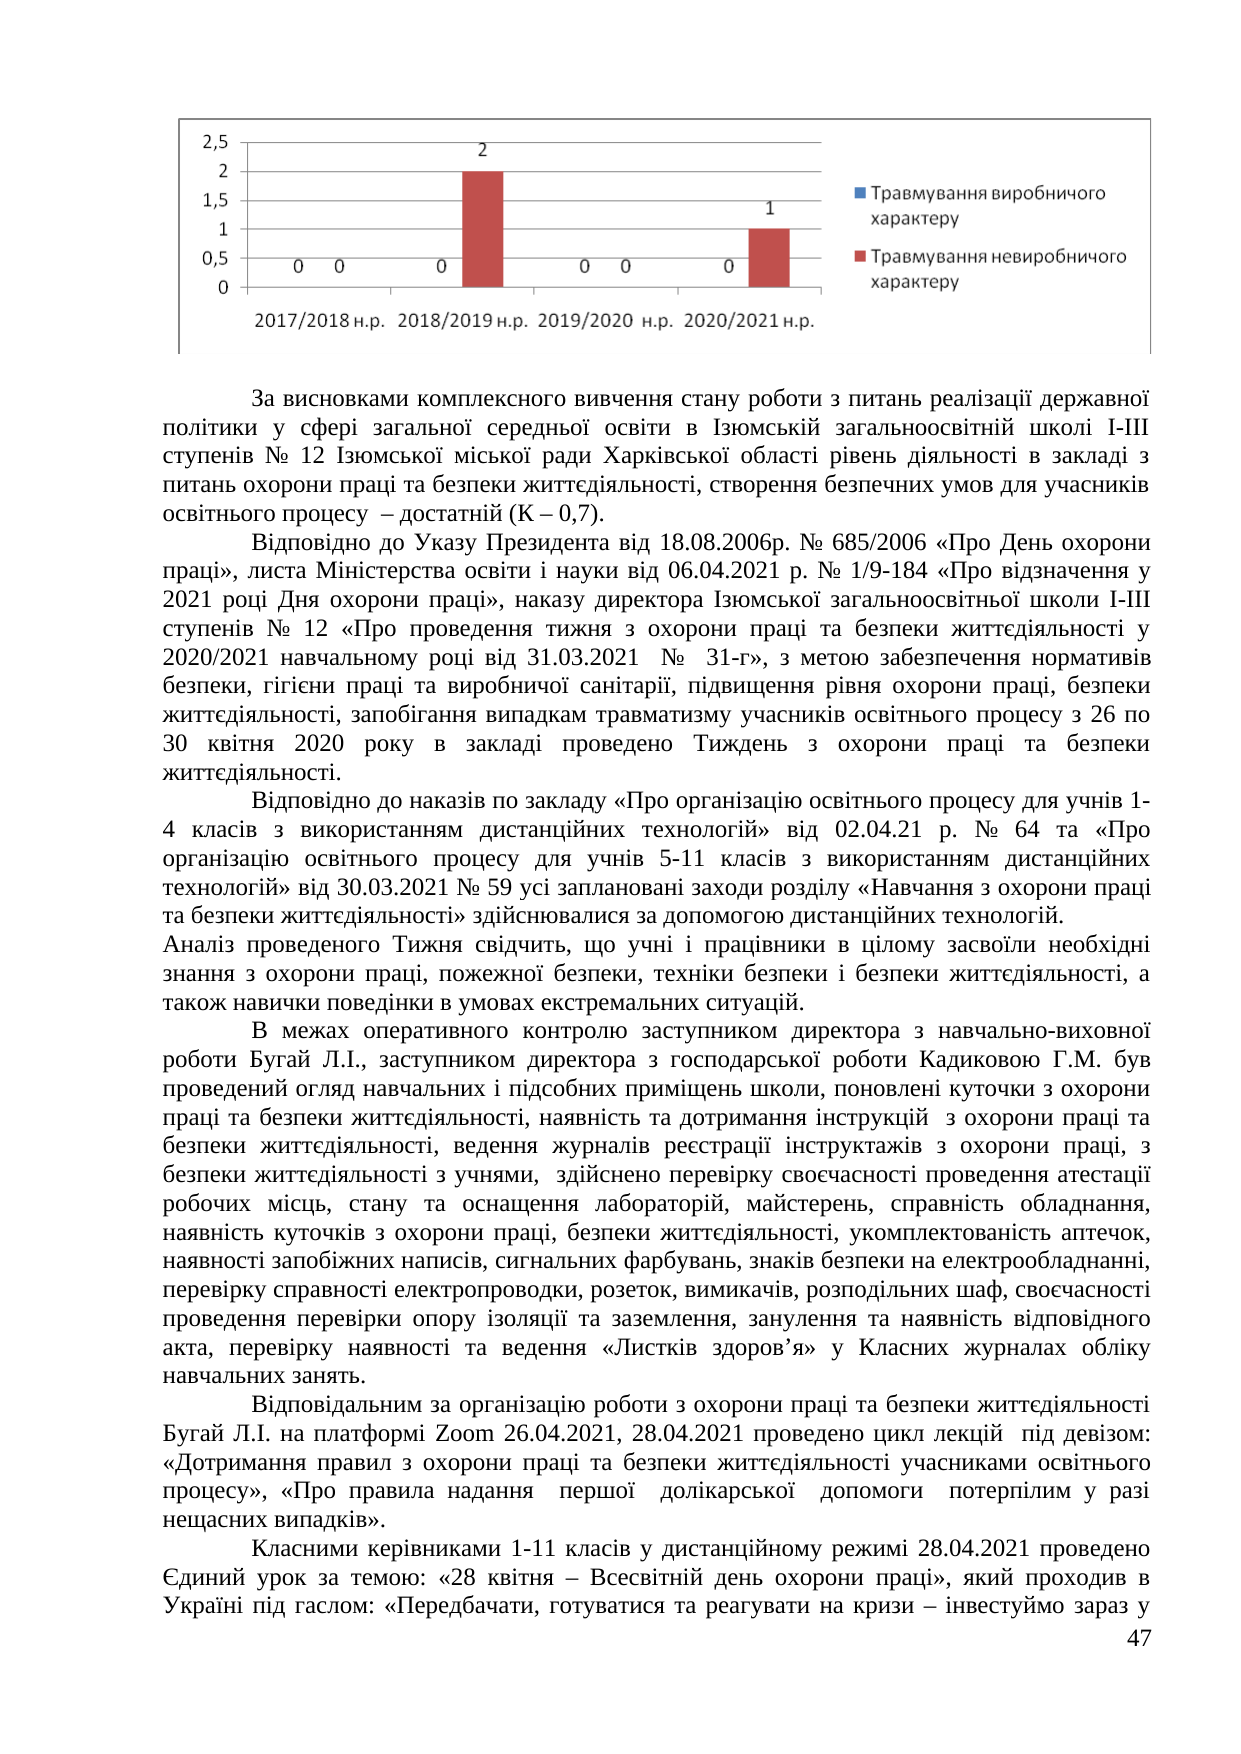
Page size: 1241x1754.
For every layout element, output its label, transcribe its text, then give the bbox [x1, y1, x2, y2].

text За висновками комплексного вивчення стану роботи з питань реалізації державної політики у сфері загальної середньої освіти в Ізюмській загальноосвітній школі І-ІІІ ступенів № 12 Ізюмської міської ради Харківської області рівень діяльності в закладі з питань охорони праці та безпеки життєдіяльності, створення безпечних умов для учасників освітнього процесу – достатній (К – 0,7). [162, 1130, 1150, 1274]
text Ревізію контактних з’єднань в розподільчих лініях електромереж закладу проведено у вересні 2020р. (Технічний звіт. «Про проведення випробувань та замірів електроустановки та електрообладнання» 27.09.2020 р., Акт №20/1М «Визначення придатності обладнання блискавко захисту» від 07.04.2020 р., Акт «Опосвідчення стану безпеки електроустановок споживачів» від 04.07.2020 р. №22, від 04.07.2020 р. №23. Протокол проведення ревізії контактних з’єднань в розподільчих лініях електромереж закладу від 04.07.2020 р. №22, від 04.07.2020 р. №23) [177, 291, 1152, 492]
text за 2017/2018, 2018/2019, 2019/2020, 2020/2021навчальні роки [177, 808, 1152, 837]
text Відповідно до Указу Президента від 18.08.2006р. № 685/2006 «Про День охорони праці», листа Міністерства освіти і науки від 06.04.2021 р. № 1/9-184 «Про відзначення у 2021 році Дня охорони праці», наказу директора Ізюмської загальноосвітньої школи І-ІІІ ступенів № 12 «Про проведення тижня з охорони праці та безпеки життєдіяльності у 2020/2021 навчальному році від 31.03.2021 № 31-г», з метою забезпечення нормативів безпеки, гігієни праці та виробничої санітарії, підвищення рівня охорони праці, безпеки життєдіяльності, запобігання випадкам травматизму учасників освітнього процесу з 26 по 30 квітня 2020 року в закладі проведено Тиждень з охорони праці та безпеки життєдіяльності. [162, 1274, 1152, 1533]
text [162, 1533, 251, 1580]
text в Ізюмській загальноосвітній школі І-ІІІ ступенів №12 [177, 779, 1152, 808]
text У березні 2021 р. проведено заміри опору ізоляції електроустановок, електропроводки та заземлюючих пристроїв, централізовано проведено технічне обслуговування блисковозахисту приміщень школи. [177, 204, 1152, 291]
text У ІІ семестрі 2020/2021 навчального року стався нещасний випадок невиробничого характеру з Браженко Світланою Анатоліївною, яка з причини особистої необережності отримала вивих зап’ястя правої кісті та перелом човноподібної кістки [177, 636, 1152, 722]
text Обробку вогнетривким розчином дерев’яних конструкцій здійснено у травні 2019 р. (Акт прийняття в експлуатацію виконаних робіт з вогнегасного обробляння від 31.05.2019 р.Серія XК№ 319/6). [177, 118, 1152, 204]
text Випадки травматизму [177, 751, 1152, 779]
text У закладі постійно діє комісія з питань охорони праці, попередження дитячого травматизму для проведення розслідування нещасних випадків. Останнім часом збільшився показник побутового травматизму. [177, 549, 1152, 636]
text У наявністі засоби індивідуального захисту від ураження електрострумом (діелектричні рукавиці, гумові килимки, гумове взуття). [177, 492, 1152, 549]
